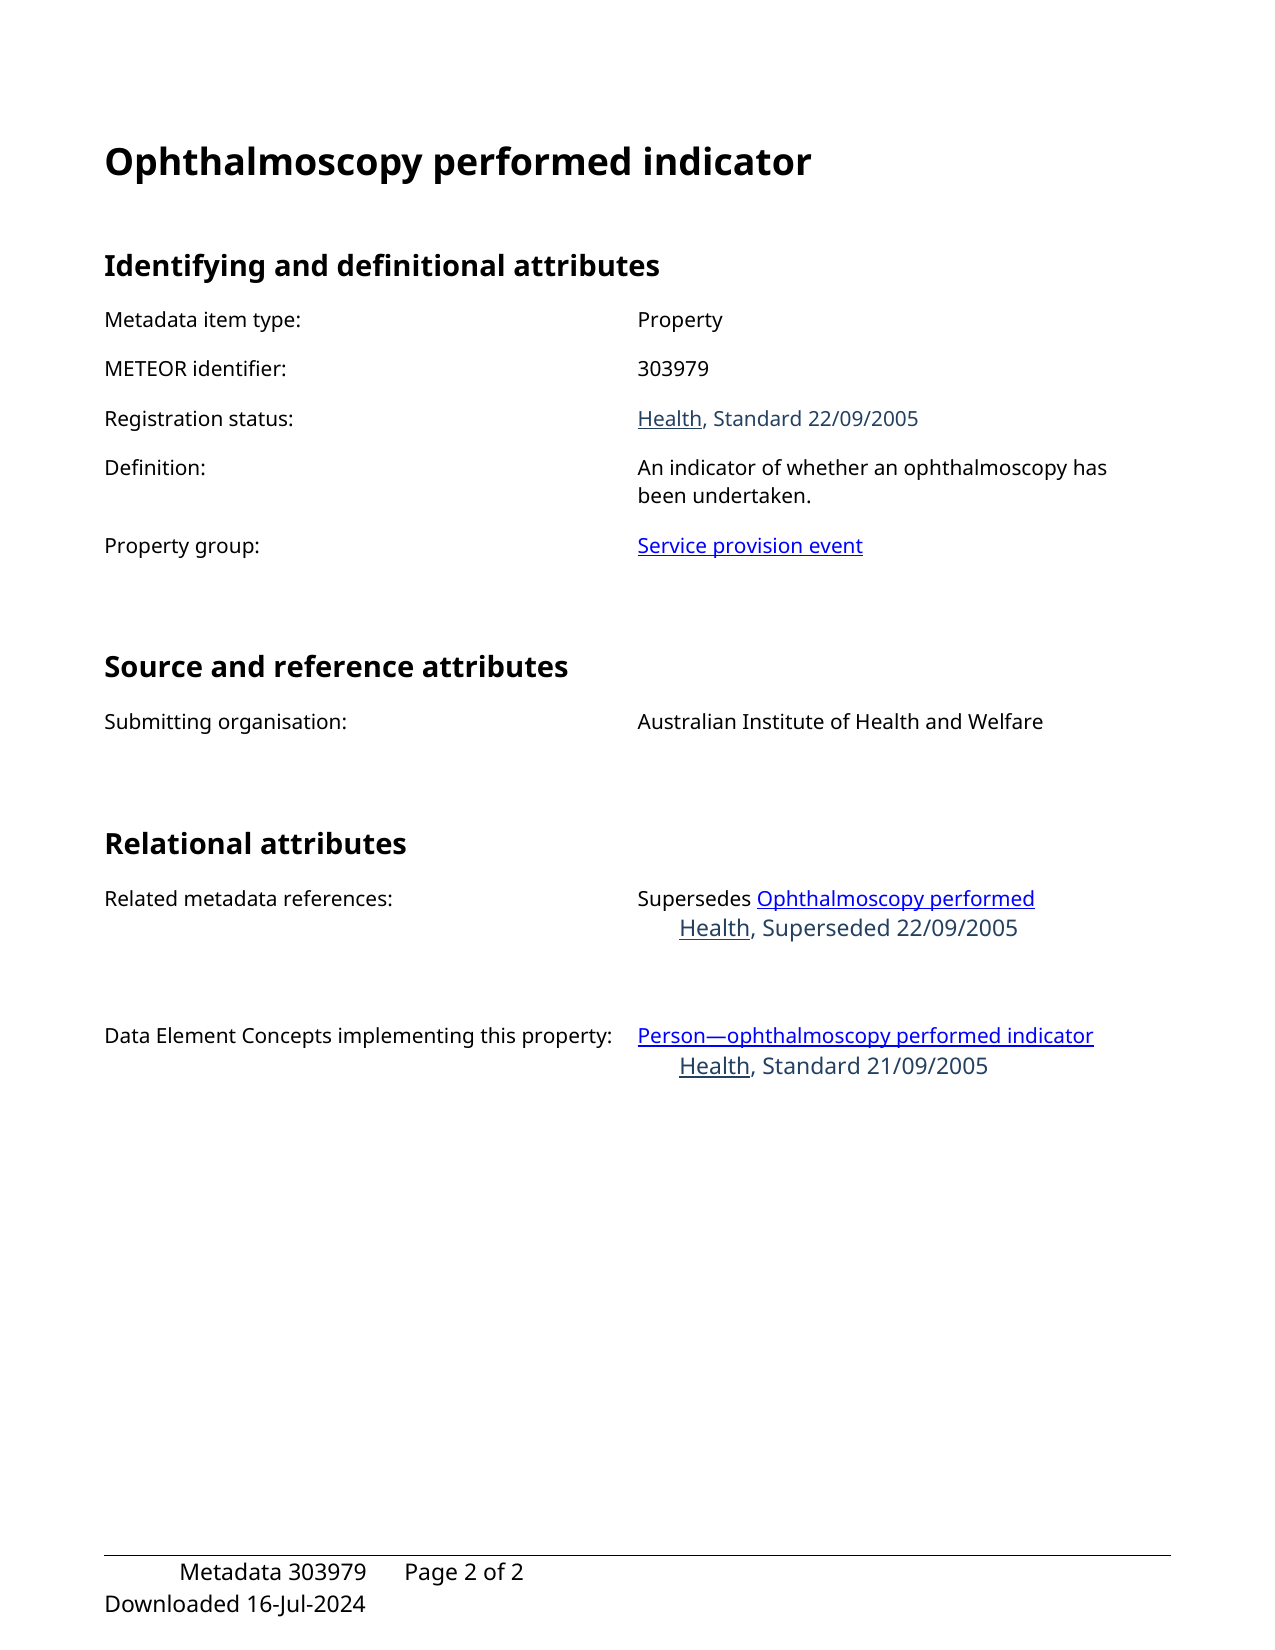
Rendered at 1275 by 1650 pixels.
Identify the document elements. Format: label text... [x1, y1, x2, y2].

table_cell Property [626, 295, 1159, 344]
table_cell Definition: [93, 443, 626, 520]
table_cell Service provision event [626, 520, 1159, 570]
table_header Source and reference attributes [93, 601, 1159, 697]
table_cell Health, Standard 22/09/2005 [626, 394, 1159, 443]
subtitle Ophthalmoscopy performed indicator [104, 135, 1171, 186]
table_cell 303979 [626, 344, 1159, 393]
table_cell Australian Institute of Health and Welfare [626, 697, 1159, 777]
table_cell Metadata item type: [93, 295, 626, 344]
table_cell Person—ophthalmoscopy performed indicator Health, Standard 21/09/2005 [626, 1011, 1159, 1148]
table_cell Registration status: [93, 394, 626, 443]
table_cell Related metadata references: [93, 873, 626, 1011]
table_cell Relational attributes [93, 778, 1159, 873]
table_cell Submitting organisation: [93, 697, 626, 777]
table_cell Property group: [93, 520, 626, 570]
table_header Identifying and definitional attributes [93, 199, 1159, 295]
table_cell Data Element Concepts implementing this property: [93, 1011, 626, 1148]
table_cell METEOR identifier: [93, 344, 626, 393]
table_cell An indicator of whether an ophthalmoscopy has been undertaken. [626, 443, 1159, 520]
table_cell Supersedes Ophthalmoscopy performed Health, Superseded 22/09/2005 [626, 873, 1159, 1011]
